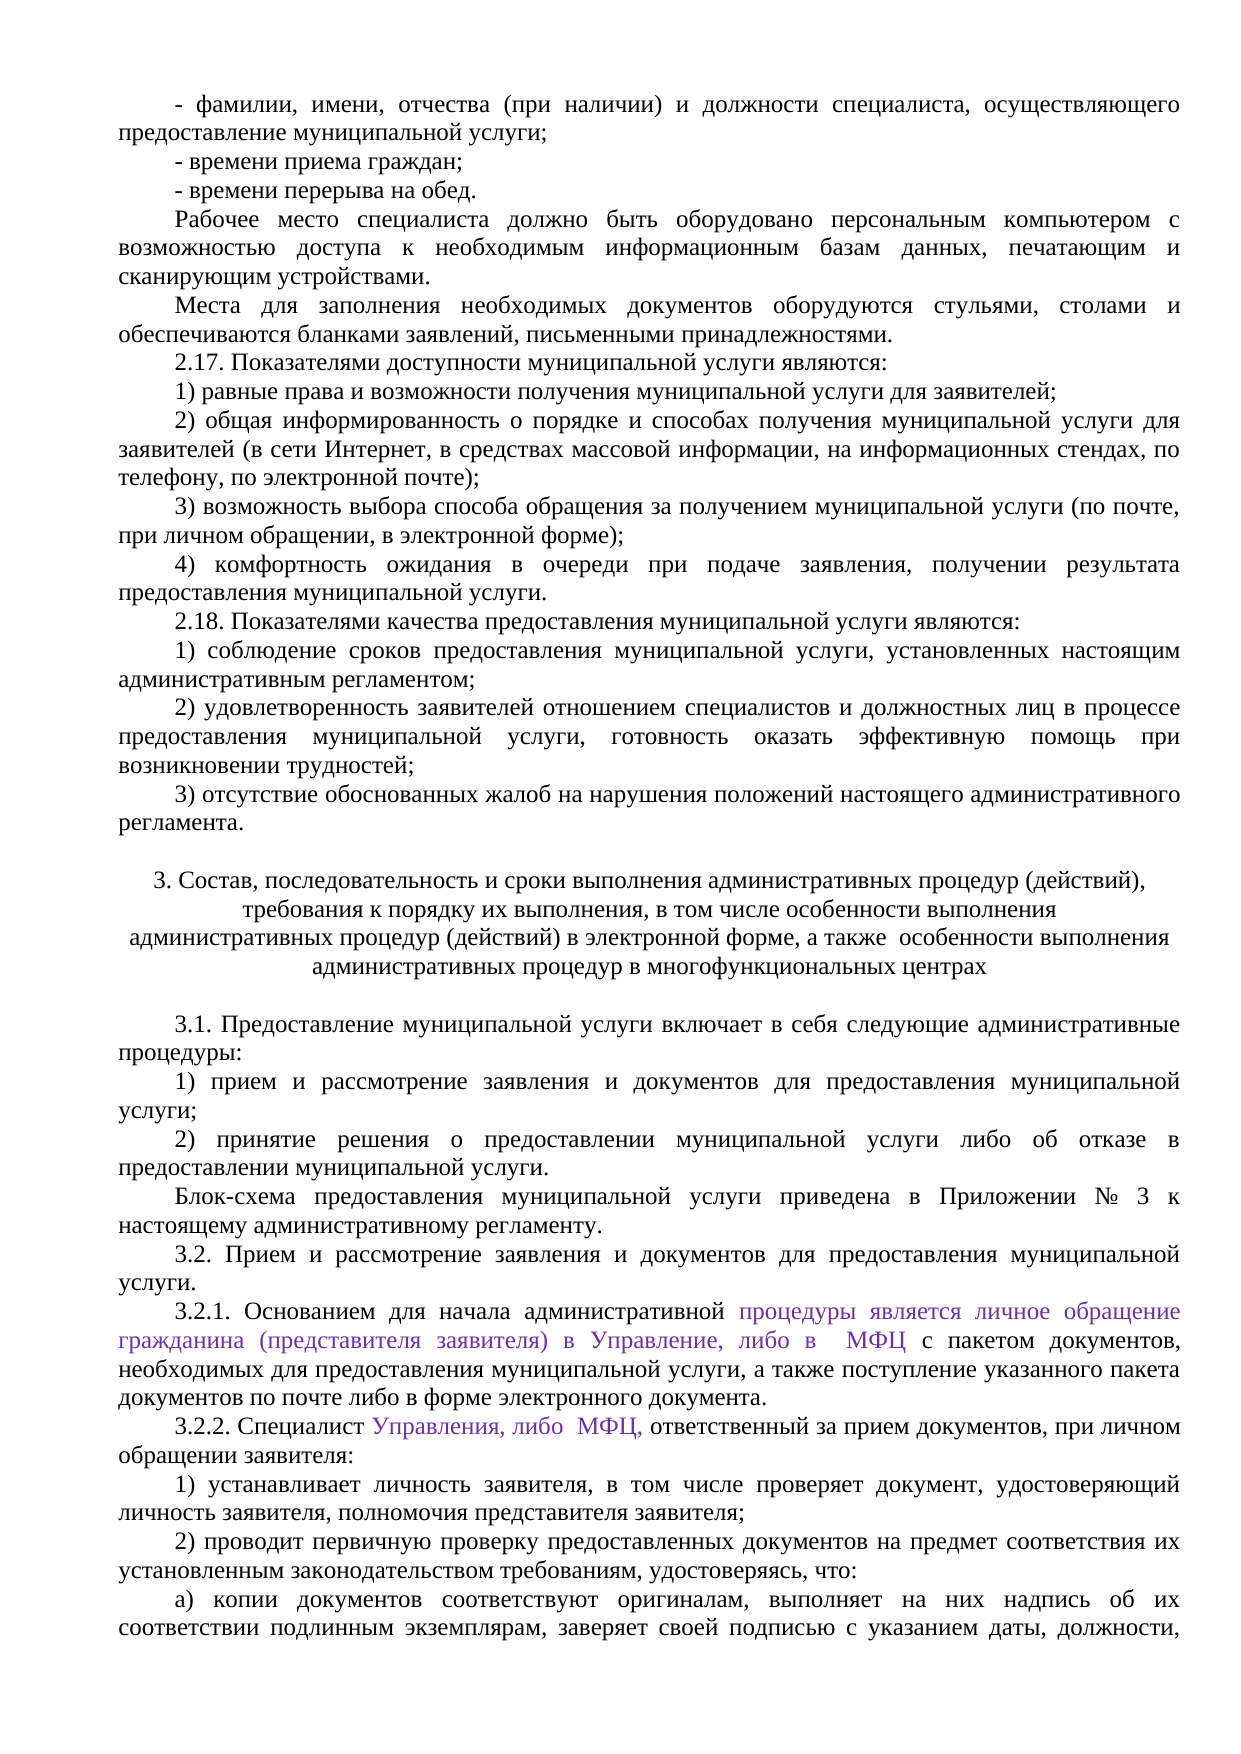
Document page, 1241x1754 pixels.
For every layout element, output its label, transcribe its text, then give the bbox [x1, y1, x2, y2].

text 3) возможность выбора способа обращения за получением муниципальной услуги (по почте, при личном обращении, в электронной форме); [118, 491, 1181, 549]
text административных процедур (действий) в электронной форме, а также особенности выполнения административных процедур в многофункциональных центрах [118, 922, 1181, 980]
text Блок-схема предоставления муниципальной услуги приведена в Приложении № 3 к настоящему административному регламенту. [118, 1181, 1181, 1239]
text 2.18. Показателями качества предоставления муниципальной услуги являются: [118, 606, 1181, 635]
text 2.17. Показателями доступности муниципальной услуги являются: [118, 347, 1181, 376]
text 3) отсутствие обоснованных жалоб на нарушения положений настоящего административного регламента. [118, 779, 1181, 836]
text Рабочее место специалиста должно быть оборудовано персональным компьютером с возможностью доступа к необходимым информационным базам данных, печатающим и сканирующим устройствами. [118, 204, 1181, 290]
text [118, 1584, 1181, 1641]
text 1) равные права и возможности получения муниципальной услуги для заявителей; [118, 376, 1181, 405]
text Места для заполнения необходимых документов оборудуются стульями, столами и обеспечиваются бланками заявлений, письменными принадлежностями. [118, 290, 1181, 347]
text - фамилии, имени, отчества (при наличии) и должности специалиста, осуществляющего предоставление муниципальной услуги; [118, 89, 1181, 146]
text 1) устанавливает личность заявителя, в том числе проверяет документ, удостоверяющий личность заявителя, полномочия представителя заявителя; [118, 1469, 1181, 1526]
text 3.1. Предоставление муниципальной услуги включает в себя следующие административные процедуры: [118, 1009, 1181, 1066]
text 1) соблюдение сроков предоставления муниципальной услуги, установленных настоящим административным регламентом; [118, 635, 1181, 692]
text 1) прием и рассмотрение заявления и документов для предоставления муниципальной услуги; [118, 1066, 1181, 1124]
text - времени перерыва на обед. [118, 175, 1181, 204]
text 3. Состав, последовательность и сроки выполнения административных процедур (действий), требования к порядку их выполнения, в том числе особенности выполнения [118, 865, 1181, 922]
text - времени приема граждан; [118, 146, 1181, 175]
text 2) общая информированность о порядке и способах получения муниципальной услуги для заявителей (в сети Интернет, в средствах массовой информации, на информационных стендах, по телефону, по электронной почте); [118, 405, 1181, 491]
text 2) удовлетворенность заявителей отношением специалистов и должностных лиц в процессе предоставления муниципальной услуги, готовность оказать эффективную помощь при возникновении трудностей; [118, 692, 1181, 779]
text 2) принятие решения о предоставлении муниципальной услуги либо об отказе в предоставлении муниципальной услуги. [118, 1124, 1181, 1181]
text 2) проводит первичную проверку предоставленных документов на предмет соответствия их установленным законодательством требованиям, удостоверяясь, что: [118, 1526, 1181, 1584]
text 3.2.1. Основанием для начала административной процедуры является личное обращение гражданина (представителя заявителя) в Управление, либо в МФЦ с пакетом документов, необходимых для предоставления муниципальной услуги, а также поступление указанного пакета документов по почте либо в форме электронного документа. [118, 1296, 1181, 1411]
text 3.2.2. Специалист Управления, либо МФЦ, ответственный за прием документов, при личном обращении заявителя: [118, 1411, 1181, 1469]
text 3.2. Прием и рассмотрение заявления и документов для предоставления муниципальной услуги. [118, 1239, 1181, 1296]
text 4) комфортность ожидания в очереди при подаче заявления, получении результата предоставления муниципальной услуги. [118, 549, 1181, 606]
